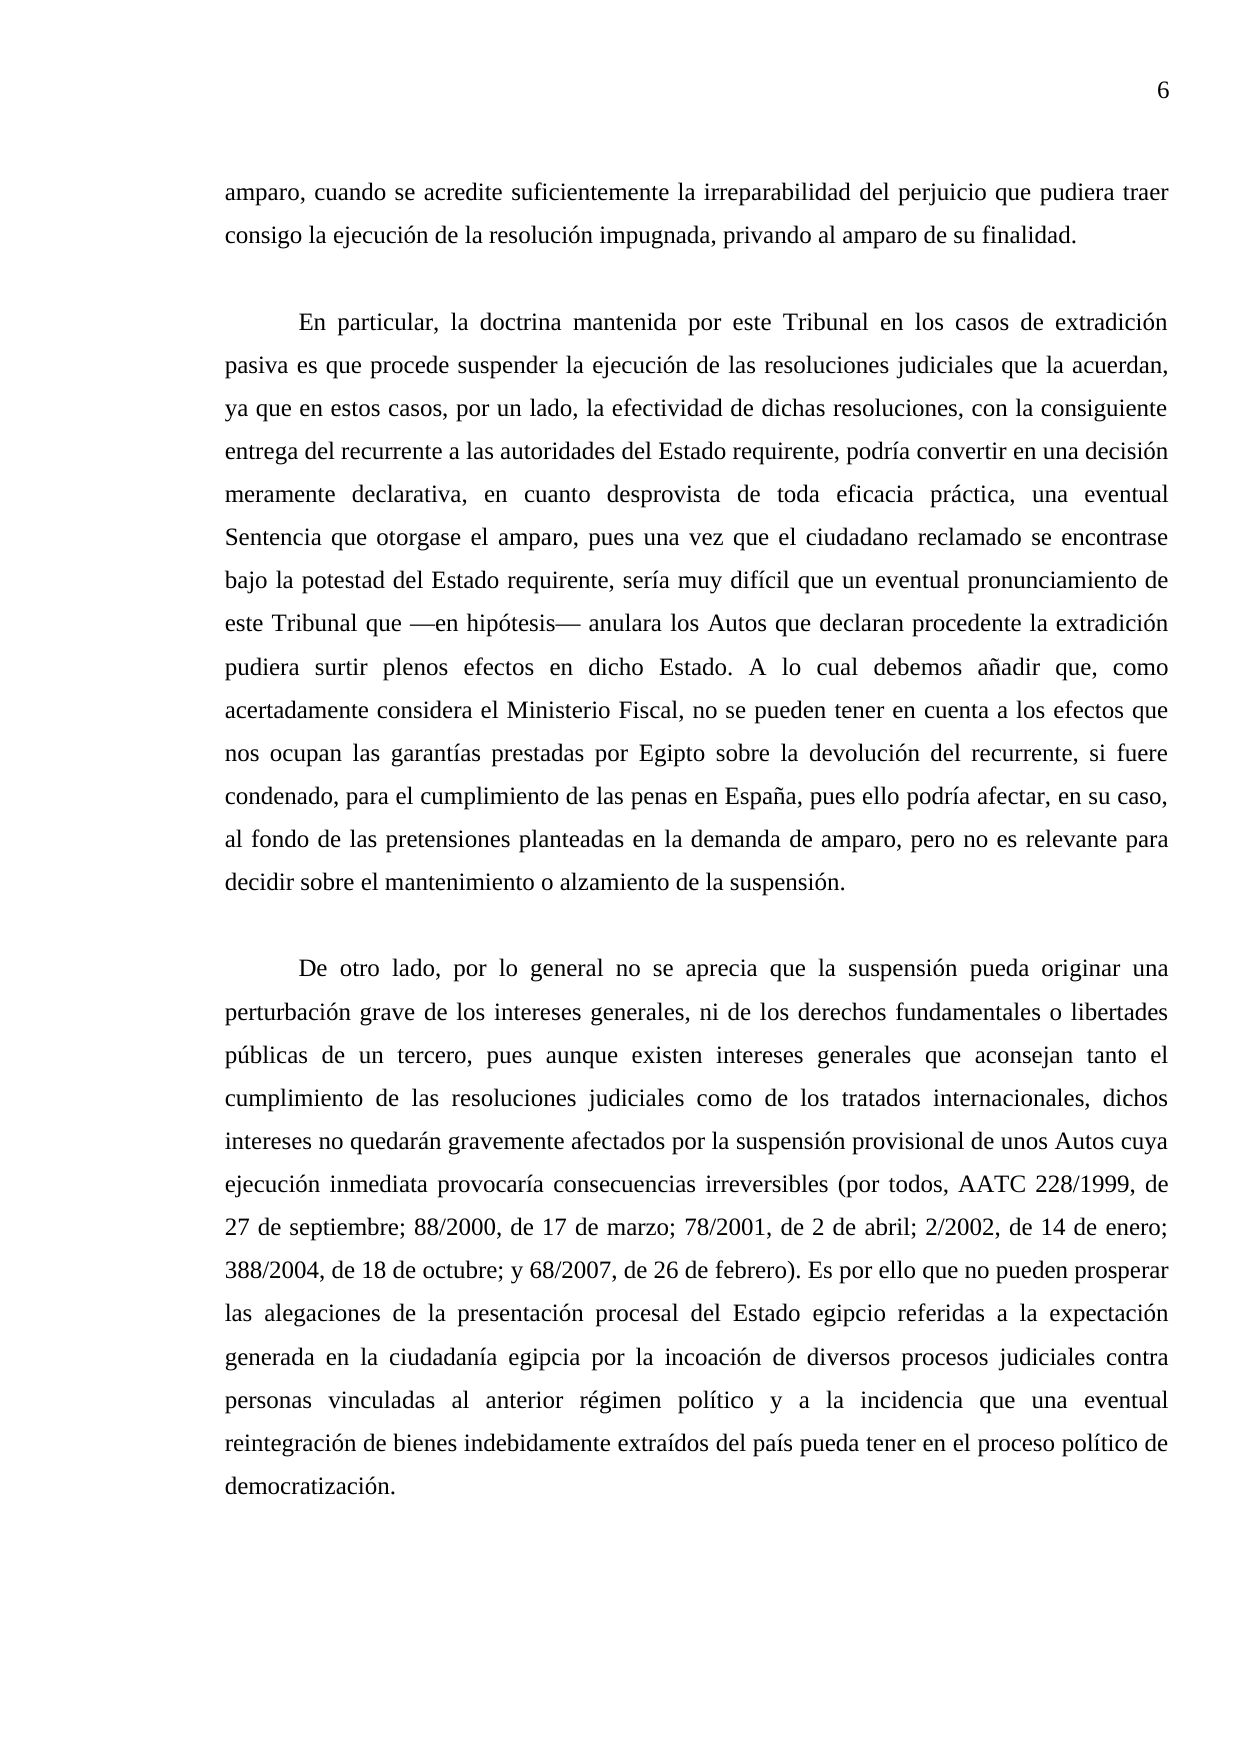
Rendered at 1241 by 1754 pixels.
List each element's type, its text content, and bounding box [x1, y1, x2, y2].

text De otro lado, por lo general no se aprecia que la suspensión pueda originar una perturbación grave de los intereses generales, ni de los derechos fundamentales o libertades públicas de un tercero, pues aunque existen intereses generales que aconsejan tanto el cumplimiento de las resoluciones judiciales como de los tratados internacionales, dichos intereses no quedarán gravemente afectados por la suspensión provisional de unos Autos cuya ejecución inmediata provocaría consecuencias irreversibles (por todos, AATC 228/1999, de 27 de septiembre; 88/2000, de 17 de marzo; 78/2001, de 2 de abril; 2/2002, de 14 de enero; 388/2004, de 18 de octubre; y 68/2007, de 26 de febrero). Es por ello que no pueden prosperar las alegaciones de la presentación procesal del Estado egipcio referidas a la expectación generada en la ciudadanía egipcia por la incoación de diversos procesos judiciales contra personas vinculadas al anterior régimen político y a la incidencia que una eventual reintegración de bienes indebidamente extraídos del país pueda tener en el proceso político de democratización. [224, 953, 1169, 1500]
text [224, 177, 1169, 249]
text En particular, la doctrina mantenida por este Tribunal en los casos de extradición pasiva es que procede suspender la ejecución de las resoluciones judiciales que la acuerdan, ya que en estos casos, por un lado, la efectividad de dichas resoluciones, con la consiguiente entrega del recurrente a las autoridades del Estado requirente, podría convertir en una decisión meramente declarativa, en cuanto desprovista de toda eficacia práctica, una eventual Sentencia que otorgase el amparo, pues una vez que el ciudadano reclamado se encontrase bajo la potestad del Estado requirente, sería muy difícil que un eventual pronunciamiento de este Tribunal que —en hipótesis— anulara los Autos que declaran procedente la extradición pudiera surtir plenos efectos en dicho Estado. A lo cual debemos añadir que, como acertadamente considera el Ministerio Fiscal, no se pueden tener en cuenta a los efectos que nos ocupan las garantías prestadas por Egipto sobre la devolución del recurrente, si fuere condenado, para el cumplimiento de las penas en España, pues ello podría afectar, en su caso, al fondo de las pretensiones planteadas en la demanda de amparo, pero no es relevante para decidir sobre el mantenimiento o alzamiento de la suspensión. [224, 307, 1169, 896]
